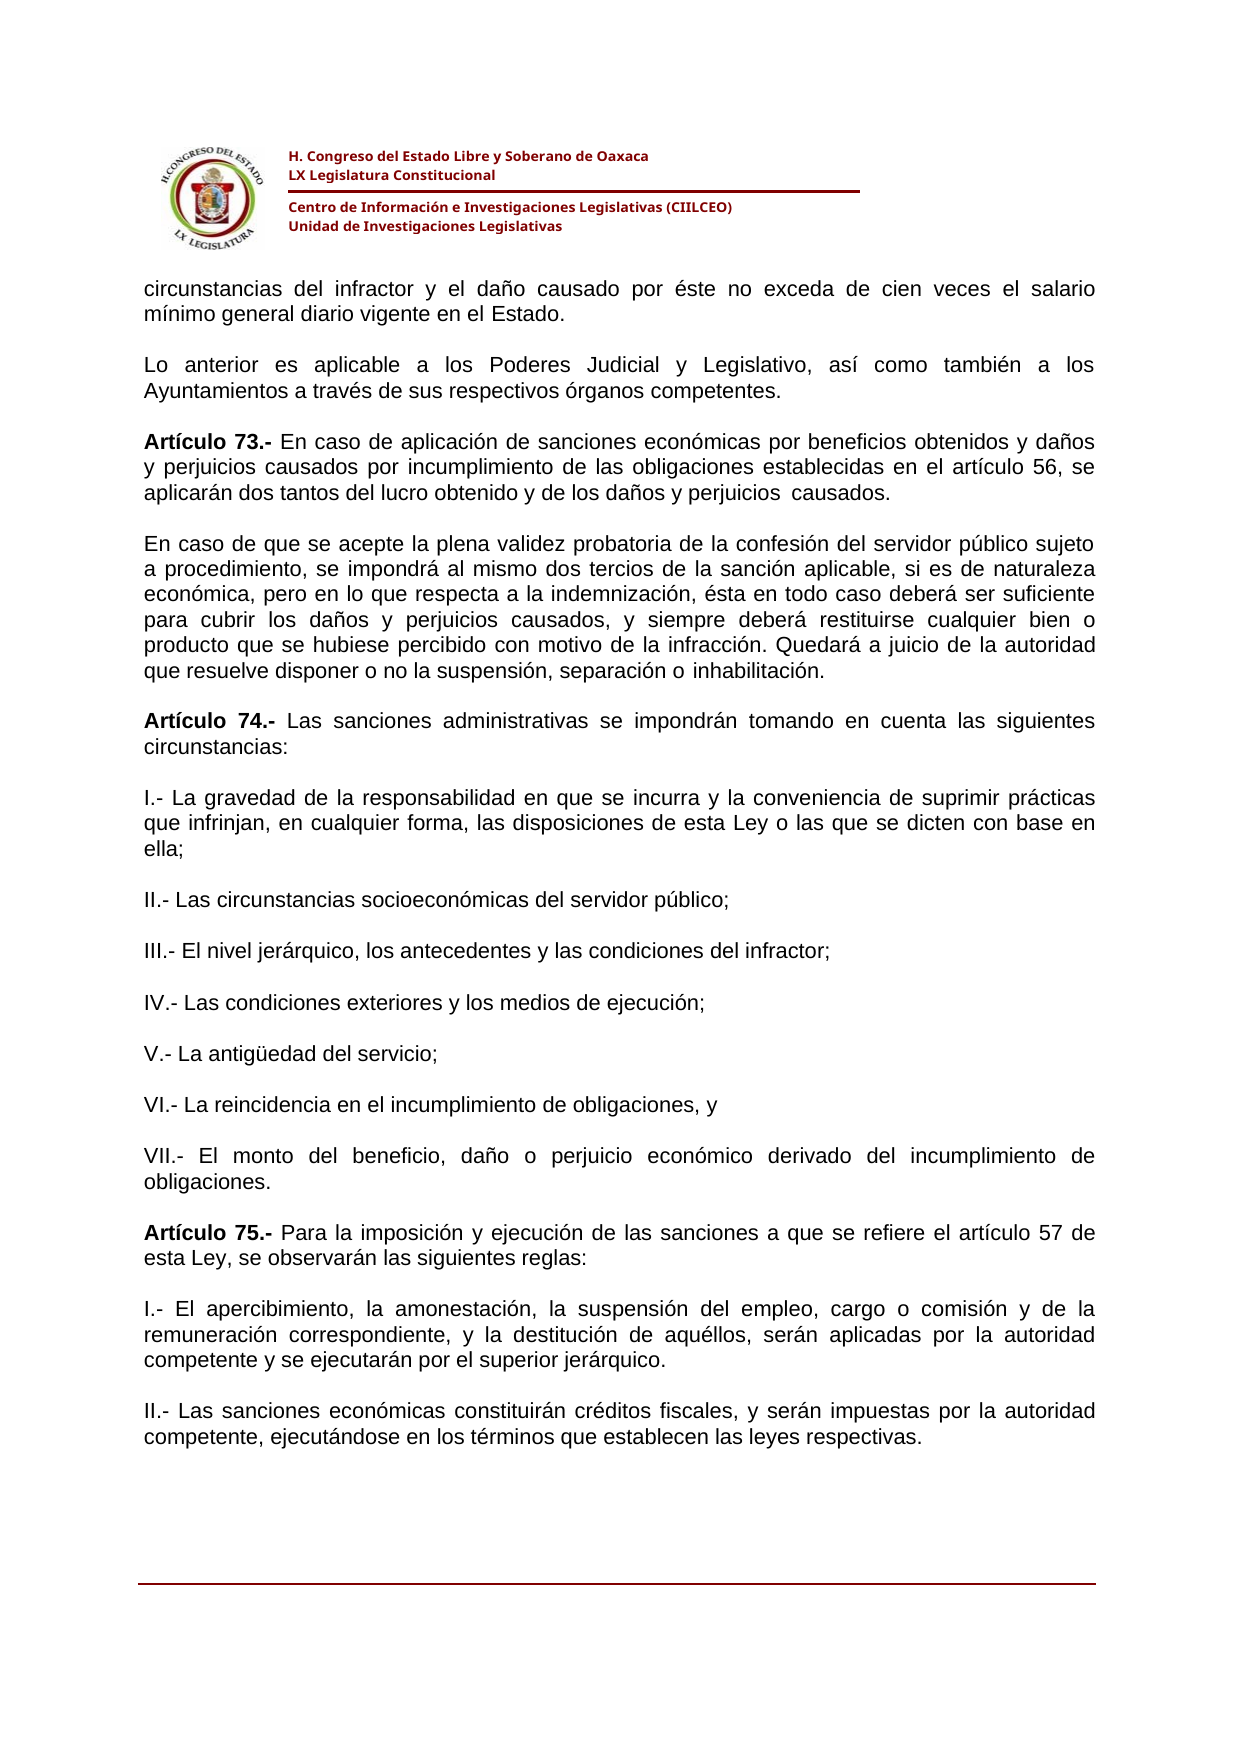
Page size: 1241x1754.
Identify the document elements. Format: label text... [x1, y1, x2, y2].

text III.- El nivel jerárquico, los antecedentes y las condiciones del infractor; IV.- Las condiciones exteriores y los medios de ejecución; [144, 938, 844, 1014]
text I.- La gravedad de la responsabilidad en que se incurra y la conveniencia de suprimir prácticas que infrinjan, en cualquier forma, las disposiciones de esta Ley o las que se dicten con base en ella; [144, 785, 1097, 861]
text II.- Las sanciones económicas constituirán créditos fiscales, y serán impuestas por la autoridad competente, ejecutándose en los términos que establecen las leyes respectivas. [144, 1398, 1097, 1449]
text VII.- El monto del beneficio, daño o perjuicio económico derivado del incumplimiento de obligaciones. [144, 1143, 1097, 1194]
text Artículo 73.- En caso de aplicación de sanciones económicas por beneficios obtenidos y daños y perjuicios causados por incumplimiento de las obligaciones establecidas en el artículo 56, se aplicarán dos tantos del lucro obtenido y de los daños y perjuicios causados. [144, 428, 1097, 504]
text I.- El apercibimiento, la amonestación, la suspensión del empleo, cargo o comisión y de la remuneración correspondiente, y la destitución de aquéllos, serán aplicadas por la autoridad competente y se ejecutarán por el superior jerárquico. [144, 1296, 1097, 1372]
text Artículo 75.- Para la imposición y ejecución de las sanciones a que se refiere el artículo 57 de esta Ley, se observarán las siguientes reglas: [144, 1220, 1097, 1270]
text Lo anterior es aplicable a los Poderes Judicial y Legislativo, así como también a los Ayuntamientos a través de sus respectivos órganos competentes. [144, 352, 1097, 403]
text circunstancias del infractor y el daño causado por éste no exceda de cien veces el salario mínimo general diario vigente en el Estado. [144, 276, 1097, 326]
text V.- La antigüedad del servicio; [144, 1041, 1109, 1066]
text II.- Las circunstancias socioeconómicas del servidor público; [144, 887, 1109, 912]
picture [161, 147, 265, 250]
text VI.- La reincidencia en el incumplimiento de obligaciones, y [144, 1092, 1109, 1117]
text Artículo 74.- Las sanciones administrativas se impondrán tomando en cuenta las siguientes circunstancias: [144, 708, 1097, 759]
text En caso de que se acepte la plena validez probatoria de la confesión del servidor público sujeto a procedimiento, se impondrá al mismo dos tercios de la sanción aplicable, si es de naturaleza económica, pero en lo que respecta a la indemnización, ésta en todo caso deberá ser suficiente para cubrir los daños y perjuicios causados, y siempre deberá restituirse cualquier bien o producto que se hubiese percibido con motivo de la infracción. Quedará a juicio de la autoridad que resuelve disponer o no la suspensión, separación o inhabilitación. [144, 530, 1097, 683]
